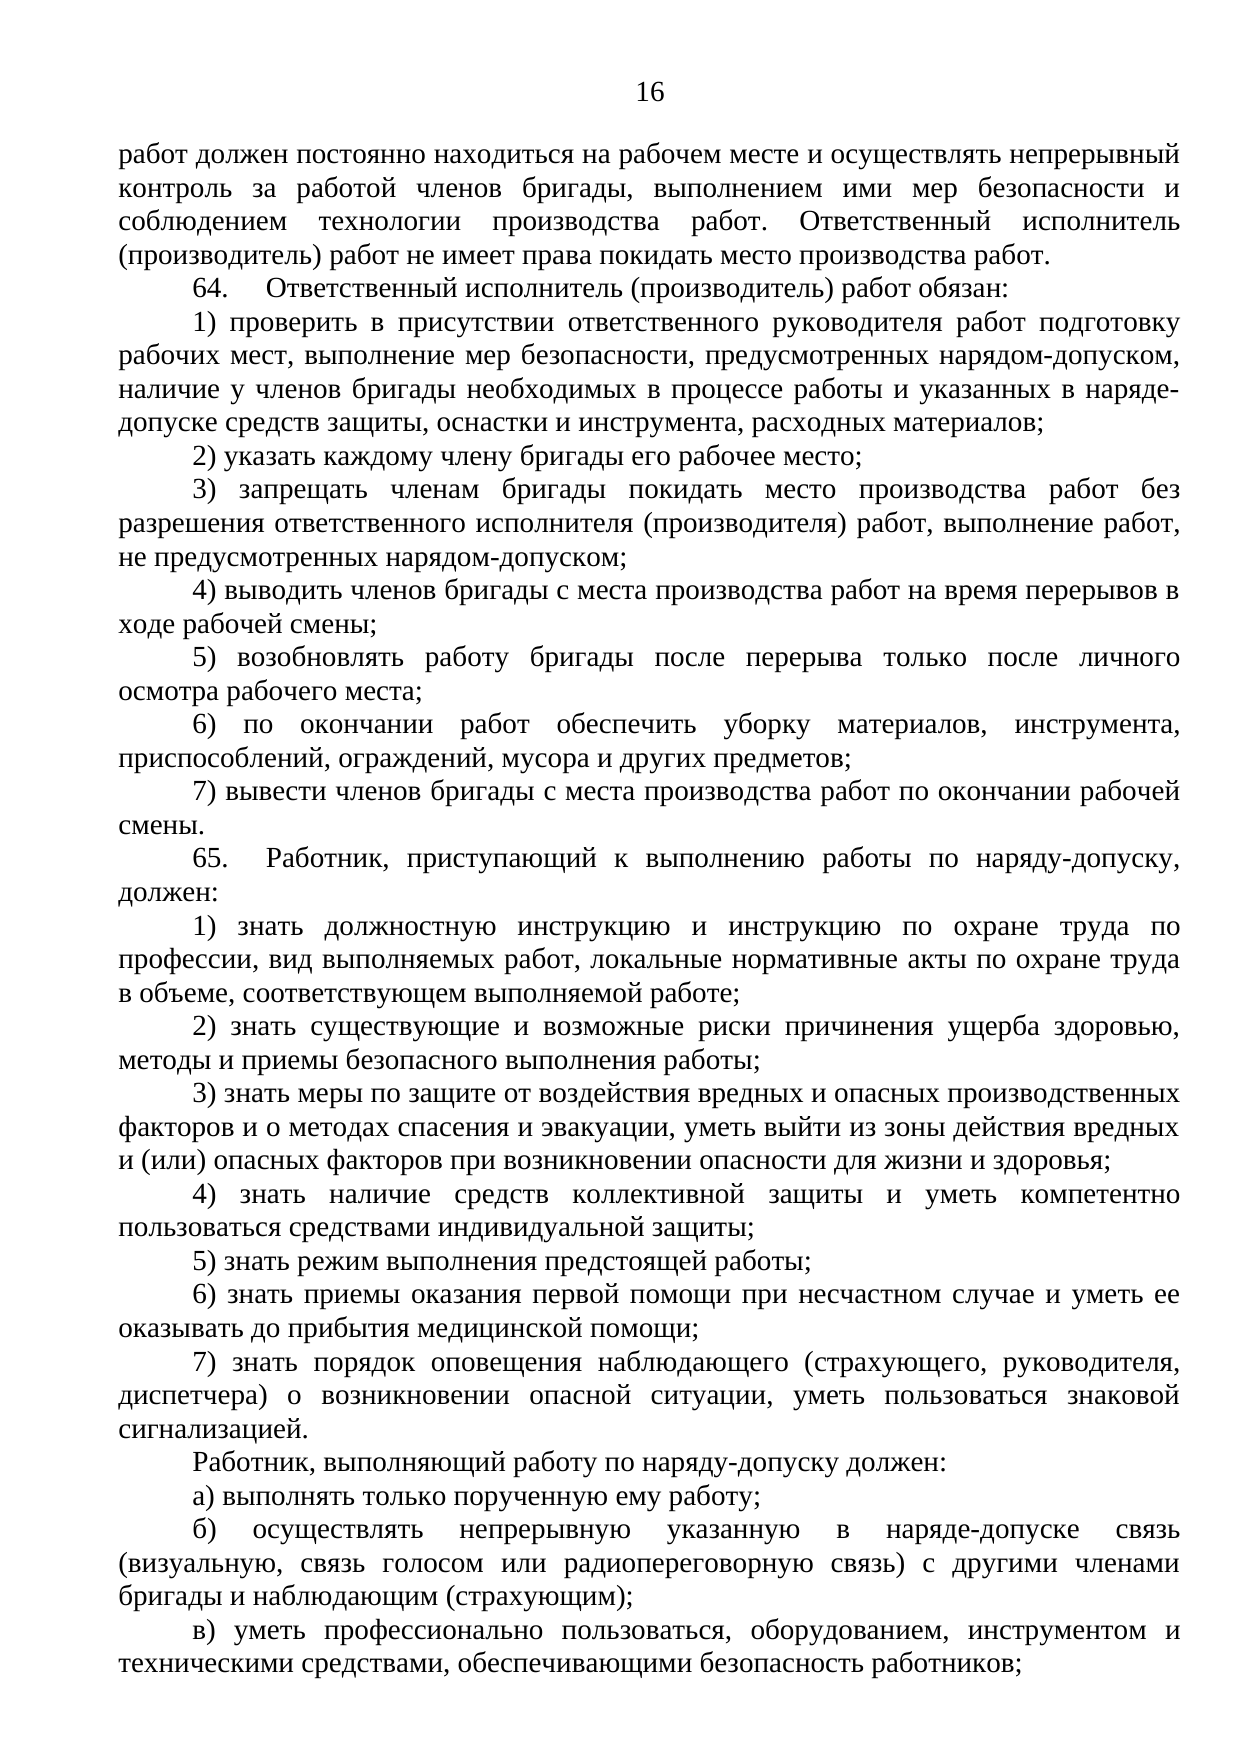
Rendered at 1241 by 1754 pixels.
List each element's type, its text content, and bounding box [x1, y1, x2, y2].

text 6) по окончании работ обеспечить уборку материалов, инструмента, приспособлений, ограждений, мусора и других предметов; [118, 706, 1181, 773]
text 4) выводить членов бригады с места производства работ на время перерывов в ходе рабочей смены; [118, 572, 1181, 639]
text 1) знать должностную инструкцию и инструкцию по охране труда по профессии, вид выполняемых работ, локальные нормативные акты по охране труда в объеме, соответствующем выполняемой работе; [118, 908, 1181, 1008]
list Ответственный исполнитель (производитель) работ обязан: [118, 270, 1181, 304]
text 3) запрещать членам бригады покидать место производства работ без разрешения ответственного исполнителя (производителя) работ, выполнение работ, не предусмотренных нарядом-допуском; [118, 472, 1181, 572]
text 7) вывести членов бригады с места производства работ по окончании рабочей смены. [118, 773, 1181, 841]
list Работник, приступающий к выполнению работы по наряду-допуску, должен: [118, 841, 1181, 908]
text 7) знать порядок оповещения наблюдающего (страхующего, руководителя, диспетчера) о возникновении опасной ситуации, уметь пользоваться знаковой сигнализацией. [118, 1344, 1181, 1444]
text б) осуществлять непрерывную указанную в наряде-допуске связь (визуальную, связь голосом или радиопереговорную связь) с другими членами бригады и наблюдающим (страхующим); [118, 1511, 1181, 1612]
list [118, 136, 1181, 270]
text 2) знать существующие и возможные риски причинения ущерба здоровью, методы и приемы безопасного выполнения работы; [118, 1008, 1181, 1075]
text 5) возобновлять работу бригады после перерыва только после личного осмотра рабочего места; [118, 639, 1181, 706]
text Работник, выполняющий работу по наряду-допуску должен: [118, 1444, 1181, 1478]
text а) выполнять только порученную ему работу; [118, 1478, 1181, 1511]
text 3) знать меры по защите от воздействия вредных и опасных производственных факторов и о методах спасения и эвакуации, уметь выйти из зоны действия вредных и (или) опасных факторов при возникновении опасности для жизни и здоровья; [118, 1075, 1181, 1176]
text 5) знать режим выполнения предстоящей работы; [118, 1243, 1181, 1277]
text 4) знать наличие средств коллективной защиты и уметь компетентно пользоваться средствами индивидуальной защиты; [118, 1176, 1181, 1243]
text в) уметь профессионально пользоваться, оборудованием, инструментом и техническими средствами, обеспечивающими безопасность работников; [118, 1612, 1181, 1679]
text 2) указать каждому члену бригады его рабочее место; [118, 438, 1181, 472]
text 1) проверить в присутствии ответственного руководителя работ подготовку рабочих мест, выполнение мер безопасности, предусмотренных нарядом-допуском, наличие у членов бригады необходимых в процессе работы и указанных в наряде-допуске средств защиты, оснастки и инструмента, расходных материалов; [118, 304, 1181, 438]
text 6) знать приемы оказания первой помощи при несчастном случае и уметь ее оказывать до прибытия медицинской помощи; [118, 1277, 1181, 1344]
